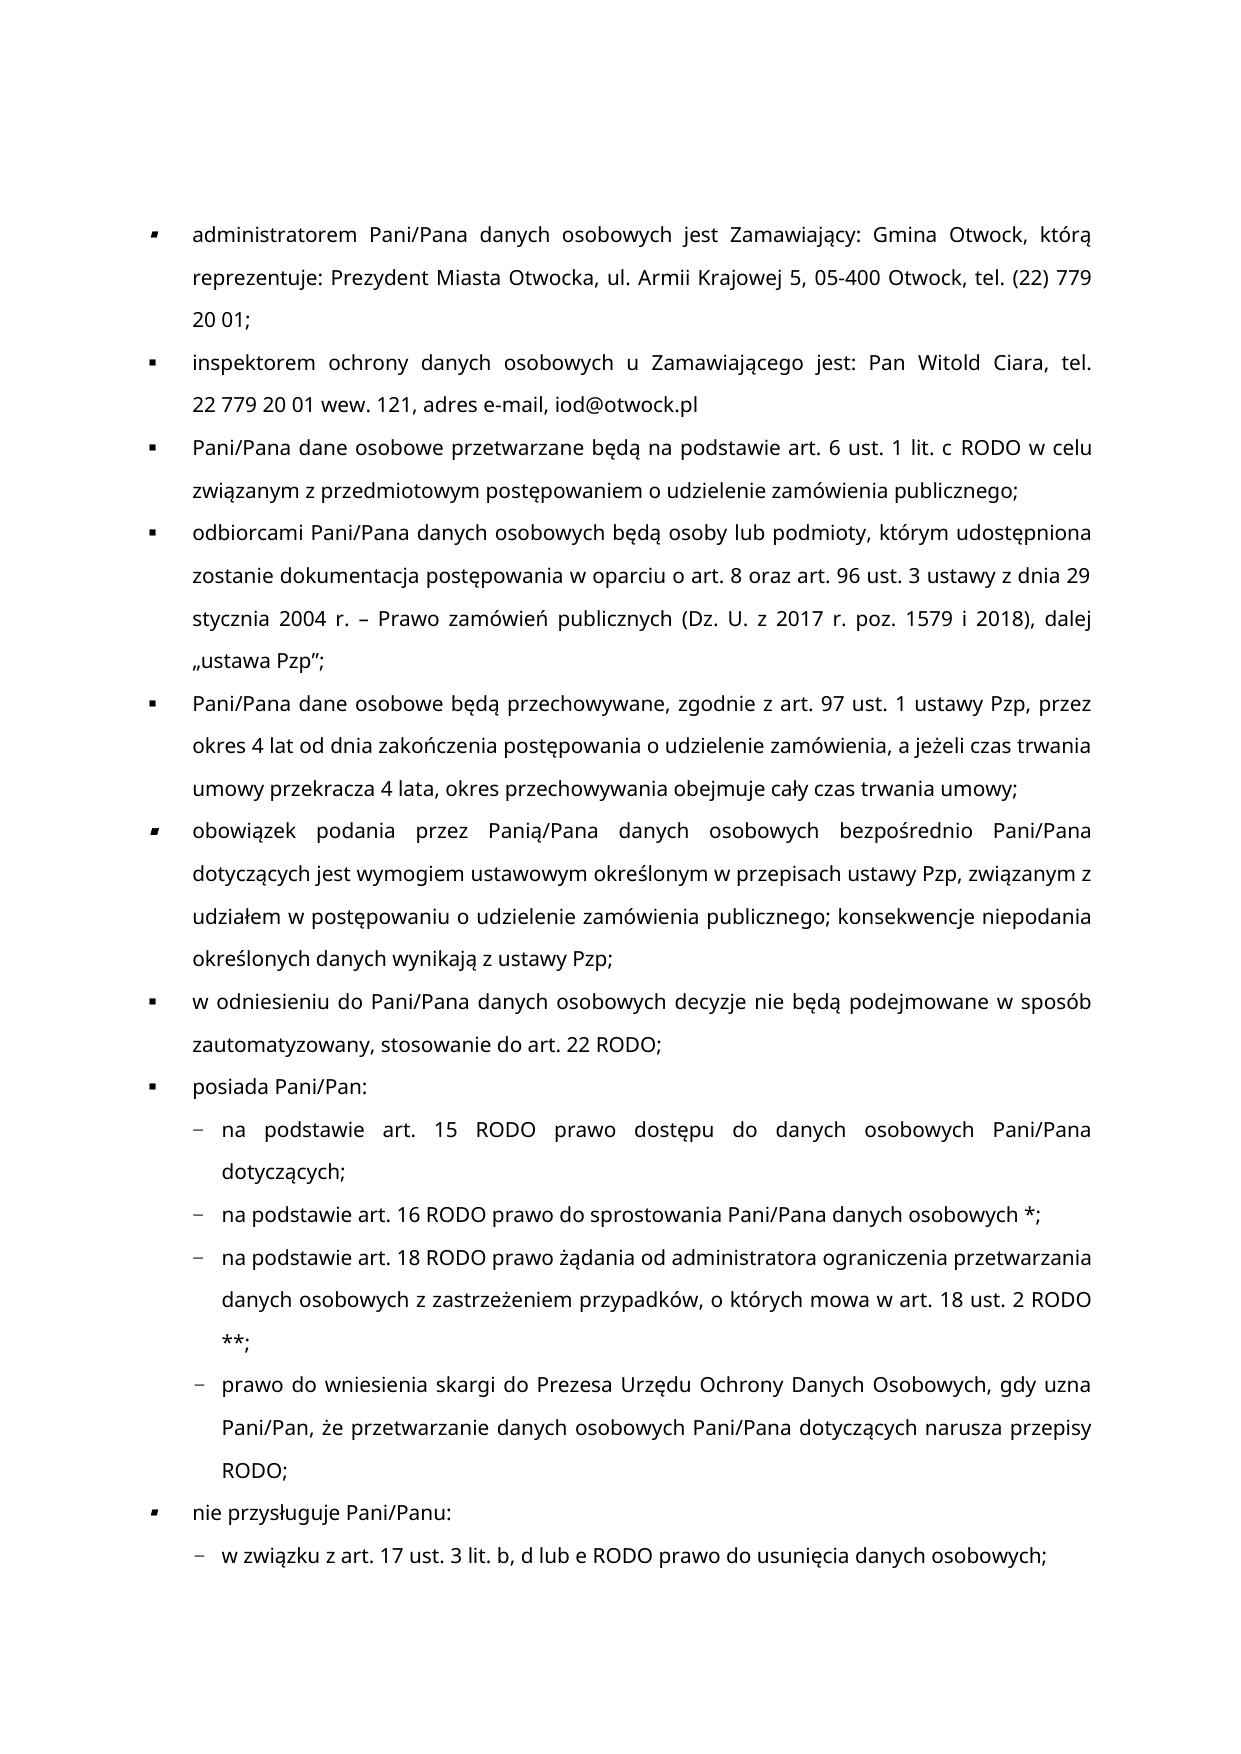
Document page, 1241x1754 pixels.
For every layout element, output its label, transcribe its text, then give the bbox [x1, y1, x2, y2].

list w odniesieniu do Pani/Pana danych osobowych decyzje nie będą podejmowane w sposób zautomatyzowany, stosowanie do art. 22 RODO; [148, 987, 1093, 1058]
list na podstawie art. 18 RODO prawo żądania od administratora ograniczenia przetwarzania danych osobowych z zastrzeżeniem przypadków, o których mowa w art. 18 ust. 2 RODO **; [192, 1243, 1093, 1356]
list posiada Pani/Pan: [148, 1072, 1093, 1101]
list obowiązek podania przez Panią/Pana danych osobowych bezpośrednio Pani/Pana dotyczących jest wymogiem ustawowym określonym w przepisach ustawy Pzp, związanym z udziałem w postępowaniu o udzielenie zamówienia publicznego; konsekwencje niepodania określonych danych wynikają z ustawy Pzp; [148, 817, 1093, 973]
list prawo do wniesienia skargi do Prezesa Urzędu Ochrony Danych Osobowych, gdy uzna Pani/Pan, że przetwarzanie danych osobowych Pani/Pana dotyczących narusza przepisy RODO; [192, 1371, 1093, 1484]
list inspektorem ochrony danych osobowych u Zamawiającego jest: Pan Witold Ciara, tel. 22 779 20 01 wew. 121, adres e-mail, iod@otwock.pl [148, 348, 1093, 419]
list w związku z art. 17 ust. 3 lit. b, d lub e RODO prawo do usunięcia danych osobowych; [192, 1541, 1093, 1569]
list administratorem Pani/Pana danych osobowych jest Zamawiający: Gmina Otwock, którą reprezentuje: Prezydent Miasta Otwocka, ul. Armii Krajowej 5, 05-400 Otwock, tel. (22) 779 20 01; [148, 220, 1093, 334]
list na podstawie art. 16 RODO prawo do sprostowania Pani/Pana danych osobowych *; [192, 1200, 1093, 1228]
list Pani/Pana dane osobowe będą przechowywane, zgodnie z art. 97 ust. 1 ustawy Pzp, przez okres 4 lat od dnia zakończenia postępowania o udzielenie zamówienia, a jeżeli czas trwania umowy przekracza 4 lata, okres przechowywania obejmuje cały czas trwania umowy; [148, 689, 1093, 802]
list odbiorcami Pani/Pana danych osobowych będą osoby lub podmioty, którym udostępniona zostanie dokumentacja postępowania w oparciu o art. 8 oraz art. 96 ust. 3 ustawy z dnia 29 stycznia 2004 r. – Prawo zamówień publicznych (Dz. U. z 2017 r. poz. 1579 i 2018), dalej „ustawa Pzp”; [148, 518, 1093, 675]
list na podstawie art. 15 RODO prawo dostępu do danych osobowych Pani/Pana dotyczących; [192, 1115, 1093, 1186]
list nie przysługuje Pani/Panu: [148, 1498, 1093, 1527]
list Pani/Pana dane osobowe przetwarzane będą na podstawie art. 6 ust. 1 lit. c RODO w celu związanym z przedmiotowym postępowaniem o udzielenie zamówienia publicznego; [148, 433, 1093, 504]
